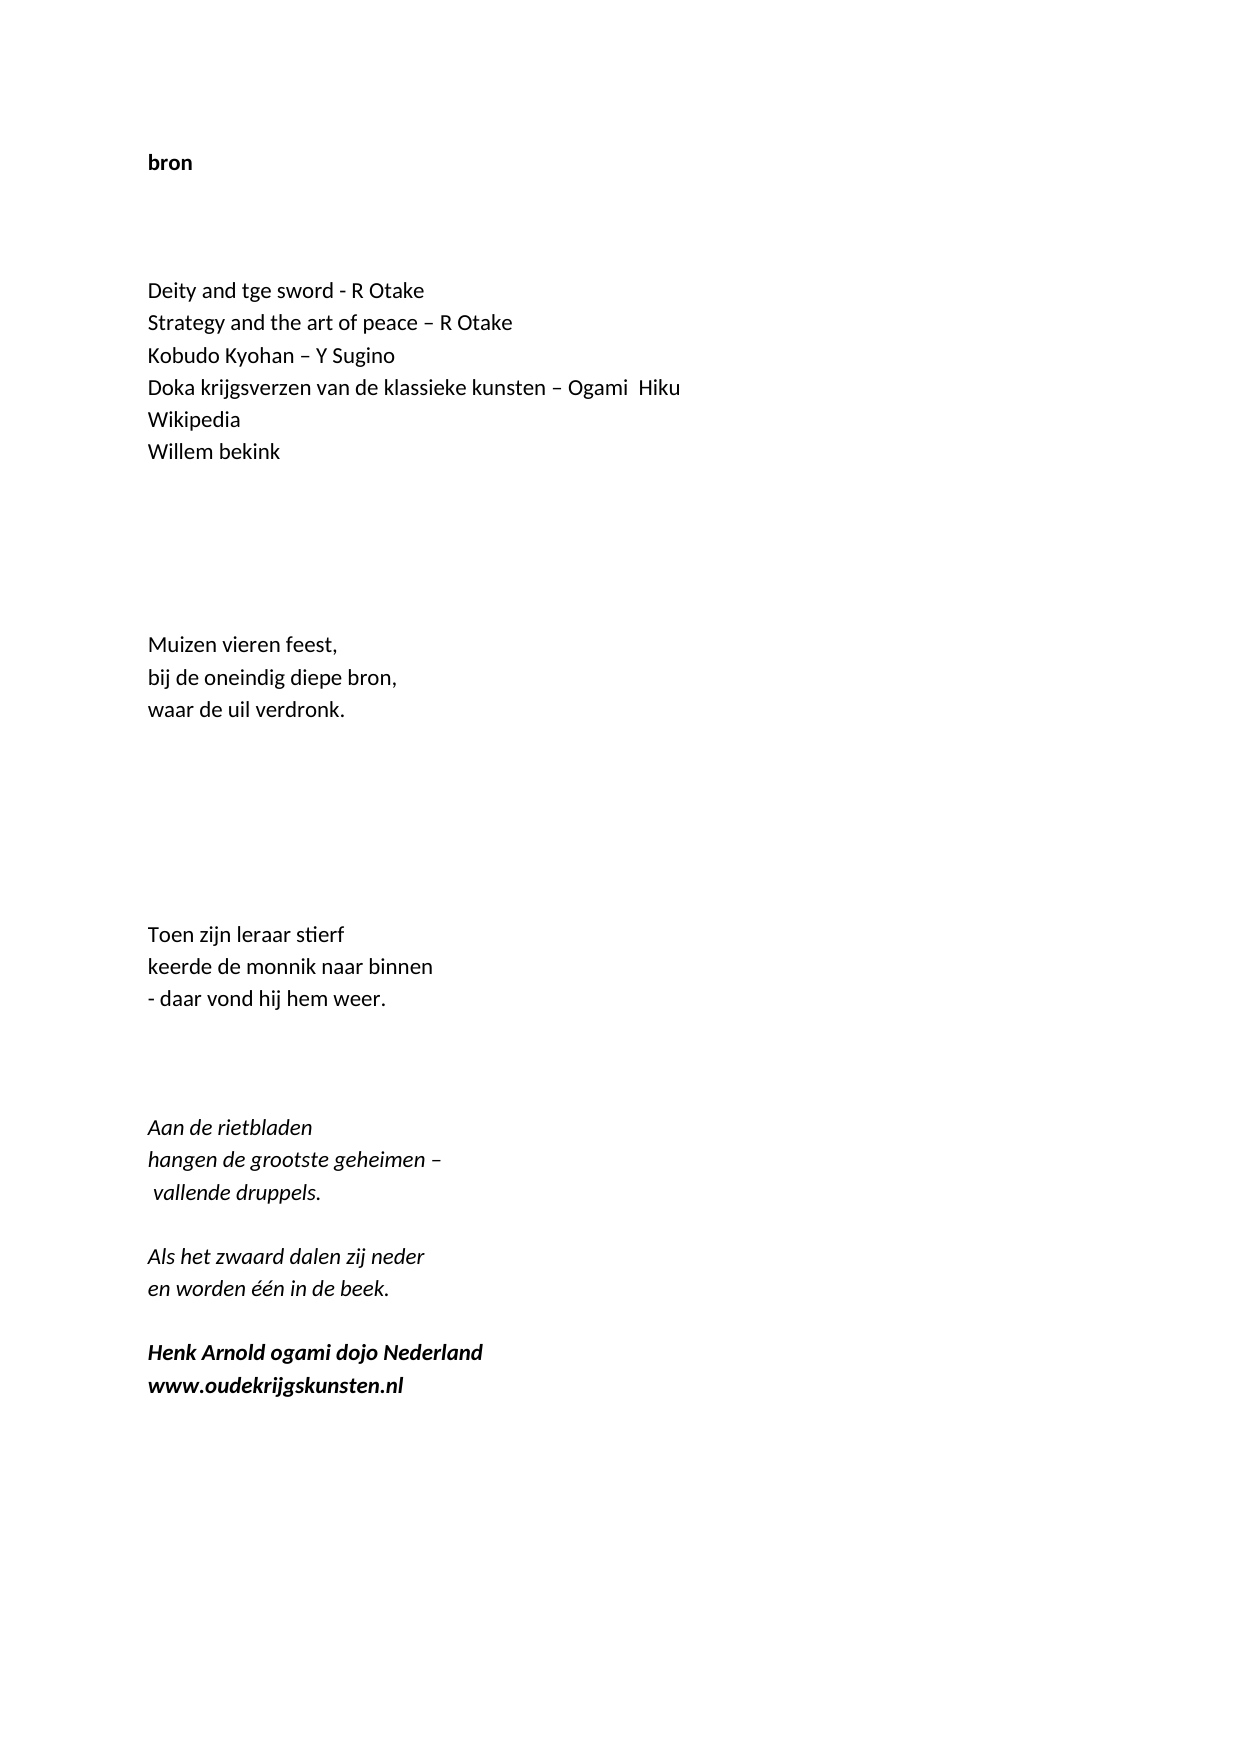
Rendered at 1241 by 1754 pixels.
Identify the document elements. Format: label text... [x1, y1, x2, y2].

text vallende druppels. [148, 1178, 1093, 1206]
text waar de uil verdronk. [148, 695, 1093, 723]
text Willem bekink [148, 437, 1093, 465]
text Als het zwaard dalen zij neder [148, 1242, 1093, 1270]
text bij de oneindig diepe bron, [148, 663, 1093, 691]
text en worden één in de beek. [148, 1274, 1093, 1302]
text Strategy and the art of peace – R Otake [148, 308, 1093, 337]
text www.oudekrijgskunsten.nl [148, 1371, 1093, 1399]
text Muizen vieren feest, [148, 630, 1093, 658]
text bron [148, 148, 1093, 176]
text Doka krijgsverzen van de klassieke kunsten – Ogami Hiku [148, 373, 1093, 401]
text keerde de monnik naar binnen [148, 952, 1093, 980]
text - daar vond hij hem weer. [148, 984, 1093, 1012]
text hangen de grootste geheimen – [148, 1145, 1093, 1173]
text Deity and tge sword - R Otake [148, 276, 1093, 304]
text Wikipedia [148, 405, 1093, 433]
text Toen zijn leraar stierf [148, 920, 1093, 948]
text Aan de rietbladen [148, 1113, 1093, 1141]
text Kobudo Kyohan – Y Sugino [148, 341, 1093, 369]
text Henk Arnold ogami dojo Nederland [148, 1338, 1093, 1367]
